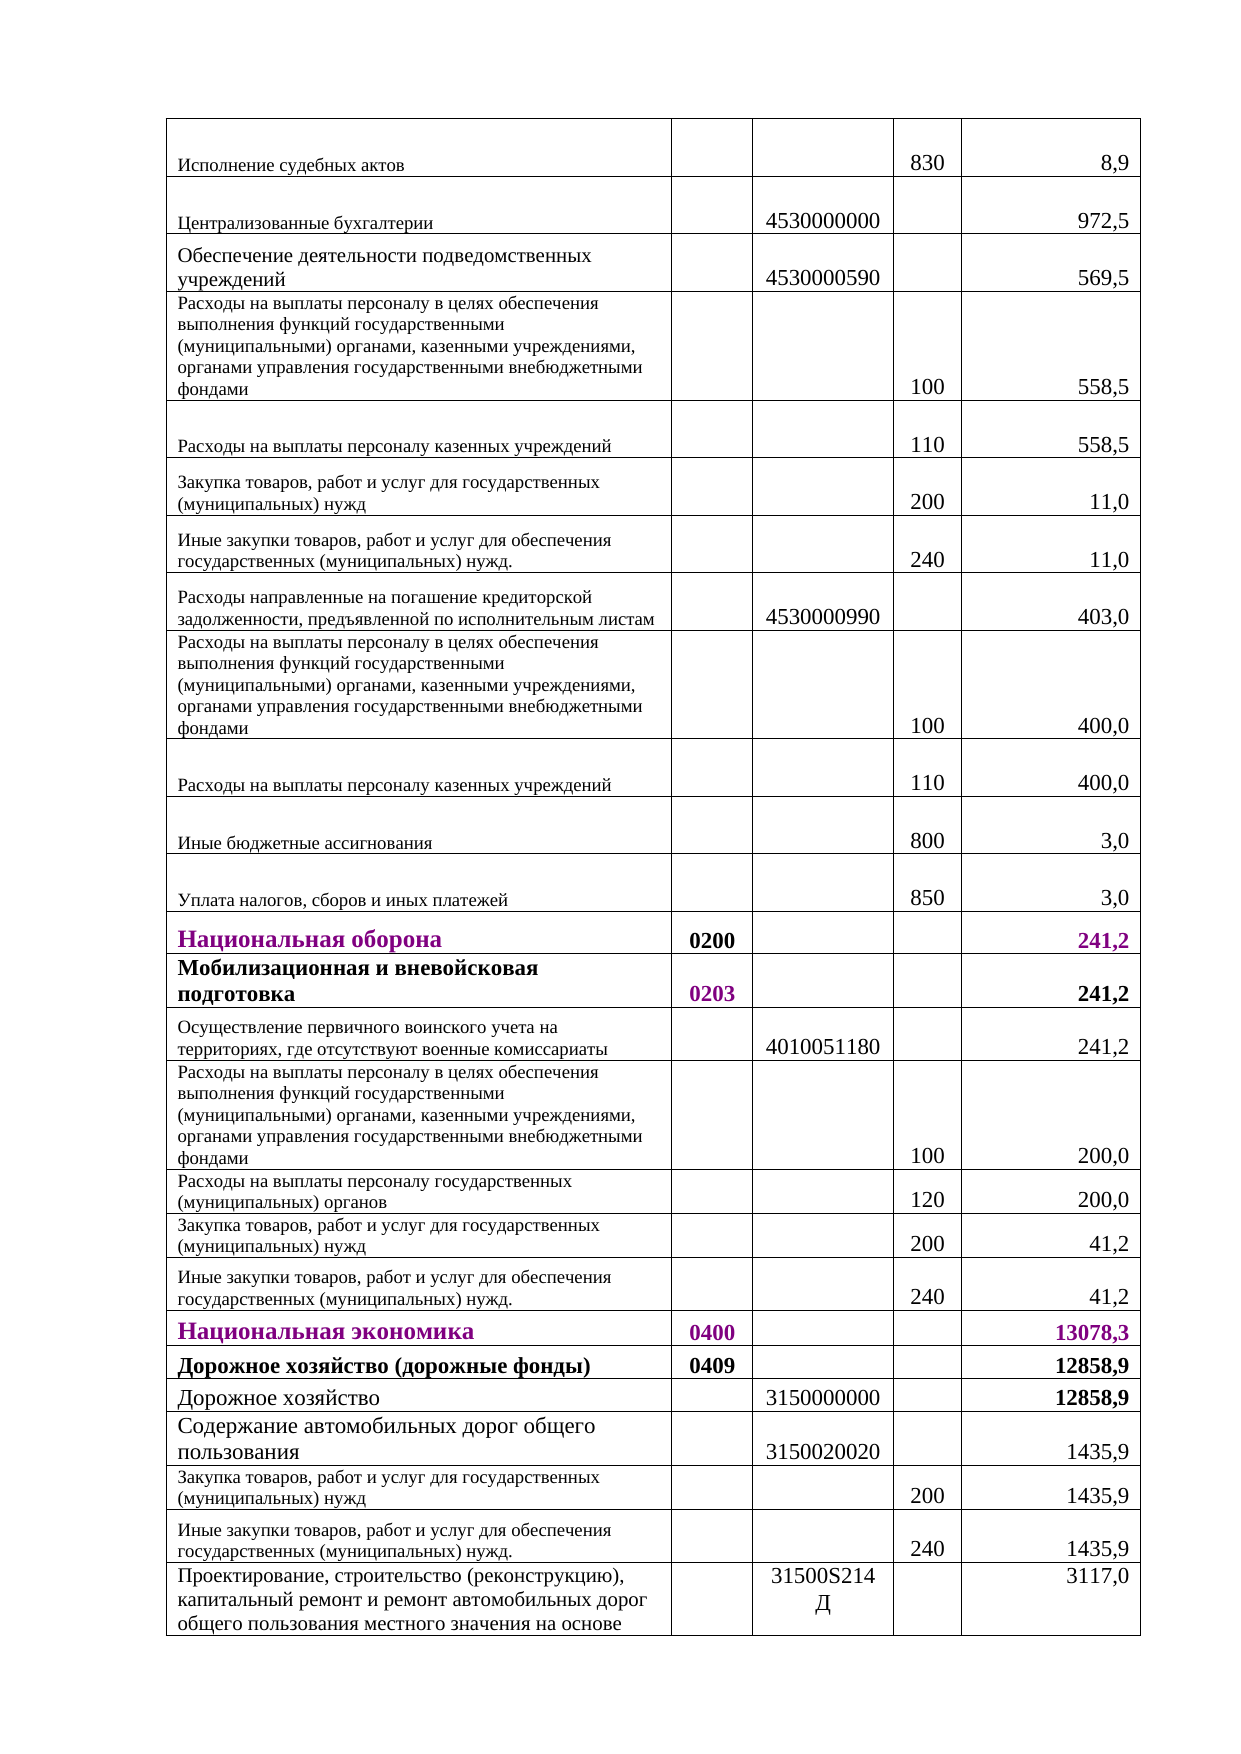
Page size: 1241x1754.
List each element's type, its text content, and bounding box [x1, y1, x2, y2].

table_cell 569,5 [962, 234, 1140, 291]
table_cell Содержание автомобильных дорог общего пользования [167, 1412, 671, 1464]
table_cell [672, 119, 752, 176]
table_cell [672, 1466, 752, 1509]
table_cell 120 [894, 1170, 961, 1213]
table_cell [672, 1510, 752, 1562]
table_cell 0409 [672, 1346, 752, 1378]
table_cell 4530000590 [753, 234, 893, 291]
table_cell [894, 1563, 961, 1635]
table_cell Закупка товаров, работ и услуг для государственных (муниципальных) нужд [167, 1214, 671, 1257]
table_cell 400,0 [962, 631, 1140, 738]
table_cell 200,0 [962, 1061, 1140, 1168]
table_cell Централизованные бухгалтерии [167, 177, 671, 233]
table_cell 100 [894, 1061, 961, 1168]
table_cell [753, 1346, 893, 1378]
table_cell [672, 1412, 752, 1464]
table_cell [753, 797, 893, 853]
table_cell [672, 1214, 752, 1257]
table_cell 558,5 [962, 292, 1140, 399]
table_cell Расходы на выплаты персоналу казенных учреждений [167, 739, 671, 796]
table_cell [894, 1412, 961, 1464]
table_cell 1435,9 [962, 1412, 1140, 1464]
table_cell 3,0 [962, 797, 1140, 853]
table_cell [753, 458, 893, 514]
table_cell [894, 234, 961, 291]
table_cell 3150020020 [753, 1412, 893, 1464]
table_cell Уплата налогов, сборов и иных платежей [167, 854, 671, 911]
table_cell [672, 1258, 752, 1309]
table_cell 200,0 [962, 1170, 1140, 1213]
table_cell 3117,0 [962, 1563, 1140, 1635]
table_cell 100 [894, 631, 961, 738]
table_cell 972,5 [962, 177, 1140, 233]
table_cell [672, 1008, 752, 1059]
table_cell 200 [894, 458, 961, 514]
table_cell 558,5 [962, 401, 1140, 457]
table_cell [672, 401, 752, 457]
table_cell [753, 1510, 893, 1562]
table_cell [894, 1346, 961, 1378]
table_cell [753, 631, 893, 738]
table_cell Мобилизационная и вневойсковая подготовка [167, 954, 671, 1007]
table_cell [753, 1214, 893, 1257]
table_cell 241,2 [962, 912, 1140, 953]
table_cell [672, 573, 752, 629]
table_cell Иные закупки товаров, работ и услуг для обеспечения государственных (муниципальных) нужд. [167, 516, 671, 572]
table_cell 12858,9 [962, 1379, 1140, 1411]
table_cell [753, 854, 893, 911]
table_cell [672, 1170, 752, 1213]
table_cell Иные бюджетные ассигнования [167, 797, 671, 853]
table_cell 850 [894, 854, 961, 911]
table_cell 0400 [672, 1311, 752, 1345]
table_cell [894, 573, 961, 629]
table_cell [894, 177, 961, 233]
table_cell 11,0 [962, 516, 1140, 572]
table_cell [894, 1311, 961, 1345]
table_cell 800 [894, 797, 961, 853]
table_cell 8,9 [962, 119, 1140, 176]
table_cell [167, 1563, 671, 1635]
table_cell [753, 1311, 893, 1345]
table_cell 4010051180 [753, 1008, 893, 1059]
table_cell [753, 401, 893, 457]
table_cell 31500S214Д [753, 1563, 893, 1635]
table_cell 11,0 [962, 458, 1140, 514]
table_cell [894, 912, 961, 953]
table_cell 1435,9 [962, 1466, 1140, 1509]
table_cell 200 [894, 1214, 961, 1257]
table_cell [753, 119, 893, 176]
table_cell 4530000990 [753, 573, 893, 629]
table_cell Обеспечение деятельности подведомственных учреждений [167, 234, 671, 291]
table_cell Расходы на выплаты персоналу в целях обеспечения выполнения функций государственными (муниципальными) органами, казенными учреждениями, органами управления государственными внебюджетными фондами [167, 631, 671, 738]
table_cell 241,2 [962, 954, 1140, 1007]
table_cell [672, 854, 752, 911]
table_cell 240 [894, 1258, 961, 1309]
table_cell 3,0 [962, 854, 1140, 911]
table_cell Расходы на выплаты персоналу государственных (муниципальных) органов [167, 1170, 671, 1213]
table_cell Закупка товаров, работ и услуг для государственных (муниципальных) нужд [167, 458, 671, 514]
table_cell Исполнение судебных актов [167, 119, 671, 176]
table_cell Дорожное хозяйство (дорожные фонды) [167, 1346, 671, 1378]
table_cell Национальная оборона [167, 912, 671, 953]
table_cell [672, 292, 752, 399]
table_cell 100 [894, 292, 961, 399]
table_cell 13078,3 [962, 1311, 1140, 1345]
table_cell [894, 1379, 961, 1411]
table_cell Расходы направленные на погашение кредиторской задолженности, предъявленной по исполнительным листам [167, 573, 671, 629]
table_cell 241,2 [962, 1008, 1140, 1059]
table_cell 240 [894, 1510, 961, 1562]
table_cell [753, 739, 893, 796]
table_cell [672, 1379, 752, 1411]
table_cell 110 [894, 401, 961, 457]
table_cell [753, 1258, 893, 1309]
table_cell 240 [894, 516, 961, 572]
table_cell [672, 1061, 752, 1168]
table_cell 110 [894, 739, 961, 796]
table_cell Закупка товаров, работ и услуг для государственных (муниципальных) нужд [167, 1466, 671, 1509]
table_cell 12858,9 [962, 1346, 1140, 1378]
table_cell 3150000000 [753, 1379, 893, 1411]
table_cell [894, 954, 961, 1007]
table_cell [672, 631, 752, 738]
table_cell [672, 739, 752, 796]
table_cell [672, 177, 752, 233]
table_cell Осуществление первичного воинского учета на территориях, где отсутствуют военные комиссариаты [167, 1008, 671, 1059]
table_cell [753, 516, 893, 572]
table_cell Иные закупки товаров, работ и услуг для обеспечения государственных (муниципальных) нужд. [167, 1258, 671, 1309]
table_cell Иные закупки товаров, работ и услуг для обеспечения государственных (муниципальных) нужд. [167, 1510, 671, 1562]
table_cell Дорожное хозяйство [167, 1379, 671, 1411]
table_cell Расходы на выплаты персоналу казенных учреждений [167, 401, 671, 457]
table_cell [753, 1170, 893, 1213]
table_cell [753, 1466, 893, 1509]
table_cell 830 [894, 119, 961, 176]
table_cell [672, 458, 752, 514]
table_cell [753, 912, 893, 953]
table_cell 1435,9 [962, 1510, 1140, 1562]
table_cell [753, 292, 893, 399]
table_cell Расходы на выплаты персоналу в целях обеспечения выполнения функций государственными (муниципальными) органами, казенными учреждениями, органами управления государственными внебюджетными фондами [167, 292, 671, 399]
table_cell 41,2 [962, 1214, 1140, 1257]
table_cell Национальная экономика [167, 1311, 671, 1345]
table_cell 403,0 [962, 573, 1140, 629]
table_cell 4530000000 [753, 177, 893, 233]
table_cell 41,2 [962, 1258, 1140, 1309]
table_cell [672, 234, 752, 291]
table_cell 400,0 [962, 739, 1140, 796]
table_cell 200 [894, 1466, 961, 1509]
table_cell [753, 1061, 893, 1168]
table_cell [672, 1563, 752, 1635]
table_cell [672, 797, 752, 853]
table_cell 0200 [672, 912, 752, 953]
table_cell 0203 [672, 954, 752, 1007]
table_cell [672, 516, 752, 572]
table_cell [894, 1008, 961, 1059]
table_cell Расходы на выплаты персоналу в целях обеспечения выполнения функций государственными (муниципальными) органами, казенными учреждениями, органами управления государственными внебюджетными фондами [167, 1061, 671, 1168]
table_cell [753, 954, 893, 1007]
